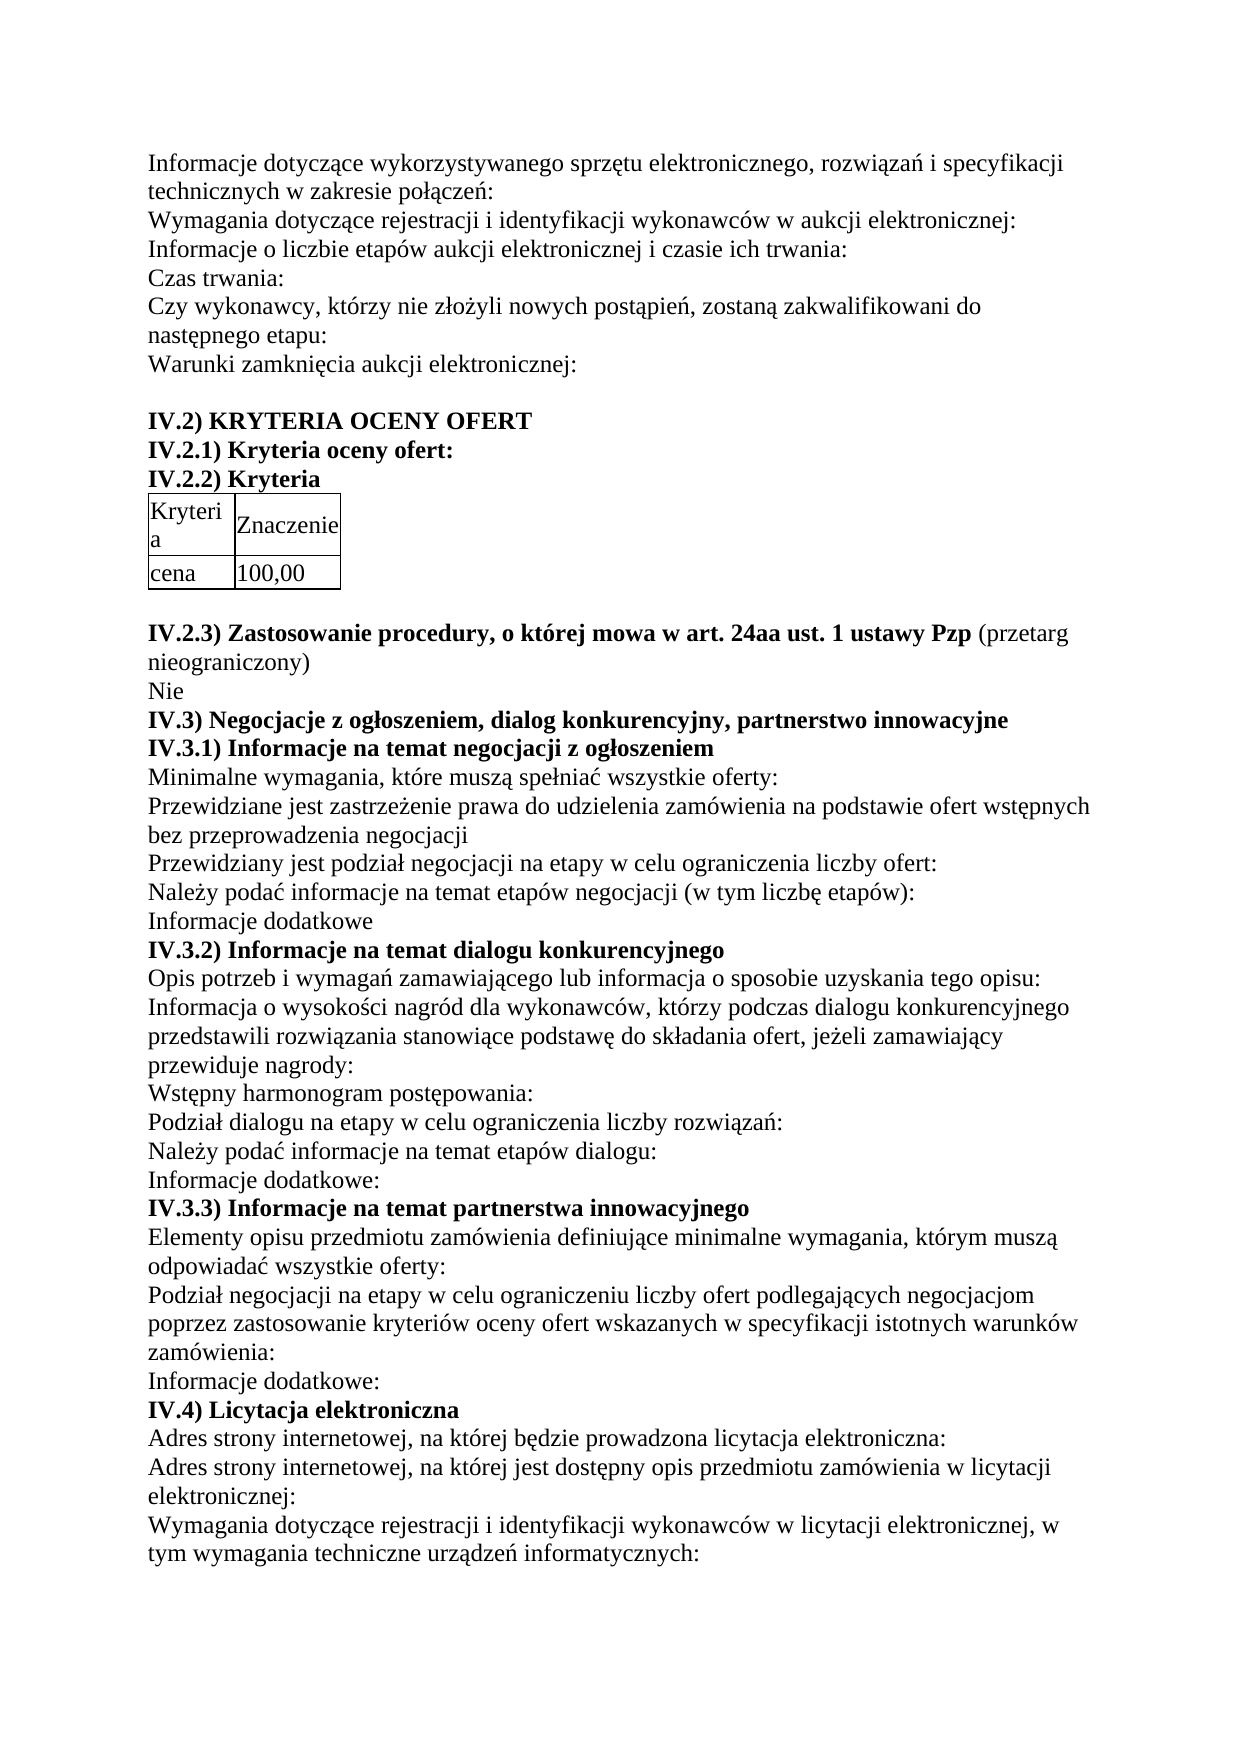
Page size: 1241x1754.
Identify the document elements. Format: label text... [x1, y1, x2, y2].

table_header Znaczenie [236, 494, 340, 555]
table_cell 100,00 [236, 556, 340, 588]
text Czas trwania: Czy wykonawcy, którzy nie złożyli nowych postąpień, zostaną zakwalifikowani do następnego etapu: Warunki zamknięcia aukcji elektronicznej: IV.2) KRYTERIA OCENY OFERT IV.2.1) Kryteria oceny ofert: IV.2.2) Kryteria [148, 263, 1093, 493]
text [148, 148, 1093, 263]
table_header Kryteria [149, 494, 234, 555]
text Wymagania dotyczące rejestracji i identyfikacji wykonawców w licytacji elektronicznej, w tym wymagania techniczne urządzeń informatycznych: [148, 1510, 1093, 1567]
text IV.2.3) Zastosowanie procedury, o której mowa w art. 24aa ust. 1 ustawy Pzp (przetarg nieograniczony) Nie IV.3) Negocjacje z ogłoszeniem, dialog konkurencyjny, partnerstwo innowacyjne IV.3.1) Informacje na temat negocjacji z ogłoszeniem Minimalne wymagania, które muszą spełniać wszystkie oferty: Przewidziane jest zastrzeżenie prawa do udzielenia zamówienia na podstawie ofert wstępnych bez przeprowadzenia negocjacji Przewidziany jest podział negocjacji na etapy w celu ograniczenia liczby ofert: Należy podać informacje na temat etapów negocjacji (w tym liczbę etapów): Informacje dodatkowe IV.3.2) Informacje na temat dialogu konkurencyjnego Opis potrzeb i wymagań zamawiającego lub informacja o sposobie uzyskania tego opisu: Informacja o wysokości nagród dla wykonawców, którzy podczas dialogu konkurencyjnego przedstawili rozwiązania stanowiące podstawę do składania ofert, jeżeli zamawiający przewiduje nagrody: Wstępny harmonogram postępowania: Podział dialogu na etapy w celu ograniczenia liczby rozwiązań: Należy podać informacje na temat etapów dialogu: Informacje dodatkowe: IV.3.3) Informacje na temat partnerstwa innowacyjnego Elementy opisu przedmiotu zamówienia definiujące minimalne wymagania, którym muszą odpowiadać wszystkie oferty: Podział negocjacji na etapy w celu ograniczeniu liczby ofert podlegających negocjacjom poprzez zastosowanie kryteriów oceny ofert wskazanych w specyfikacji istotnych warunków zamówienia: Informacje dodatkowe: IV.4) Licytacja elektroniczna Adres strony internetowej, na której będzie prowadzona licytacja elektroniczna: [148, 590, 1093, 1452]
table_cell cena [149, 556, 234, 588]
text Adres strony internetowej, na której jest dostępny opis przedmiotu zamówienia w licytacji elektronicznej: [148, 1452, 1093, 1510]
